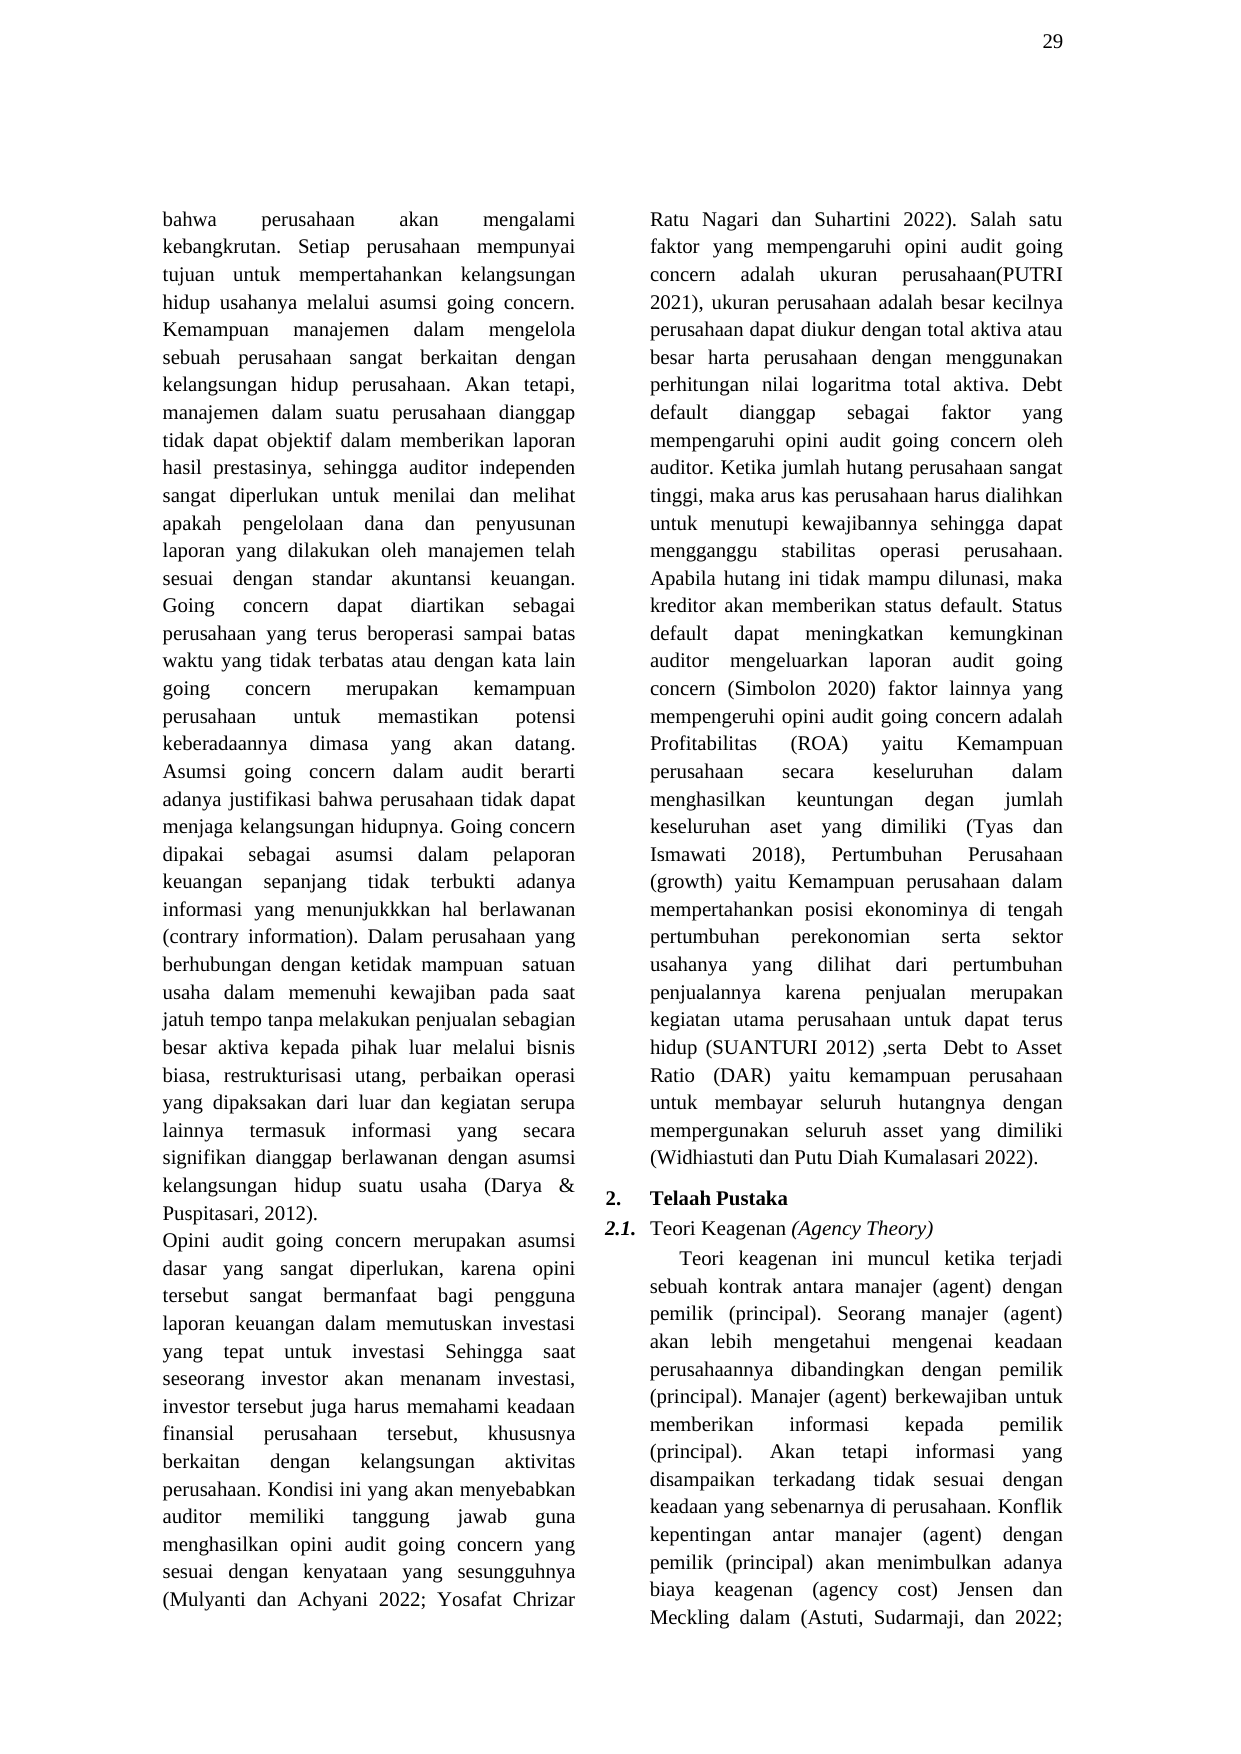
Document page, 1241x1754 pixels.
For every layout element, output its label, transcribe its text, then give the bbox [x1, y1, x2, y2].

text Opini audit going concern merupakan asumsi dasar yang sangat diperlukan, karena opini tersebut sangat bermanfaat bagi pengguna laporan keuangan dalam memutuskan investasi yang tepat untuk investasi Sehingga saat seseorang investor akan menanam investasi, investor tersebut juga harus memahami keadaan finansial perusahaan tersebut, khususnya berkaitan dengan kelangsungan aktivitas perusahaan. Kondisi ini yang akan menyebabkan auditor memiliki tanggung jawab guna menghasilkan opini audit going concern yang sesuai dengan kenyataan yang sesungguhnya (Mulyanti dan Achyani 2022; Yosafat Chrizar Ratu Nagari dan Suhartini 2022). Salah satu faktor yang mempengaruhi opini audit going concern adalah ukuran perusahaan(PUTRI 2021), ukuran perusahaan adalah besar kecilnya perusahaan dapat diukur dengan total aktiva atau besar harta perusahaan dengan menggunakan perhitungan nilai logaritma total aktiva. Debt default dianggap sebagai faktor yang mempengaruhi opini audit going concern oleh auditor. Ketika jumlah hutang perusahaan sangat tinggi, maka arus kas perusahaan harus dialihkan untuk menutupi kewajibannya sehingga dapat mengganggu stabilitas operasi perusahaan. Apabila hutang ini tidak mampu dilunasi, maka kreditor akan memberikan status default. Status default dapat meningkatkan kemungkinan auditor mengeluarkan laporan audit going concern (Simbolon 2020) faktor lainnya yang mempengeruhi opini audit going concern adalah Profitabilitas (ROA) yaitu Kemampuan perusahaan secara keseluruhan dalam menghasilkan keuntungan degan jumlah keseluruhan aset yang dimiliki (Tyas dan Ismawati 2018), Pertumbuhan Perusahaan (growth) yaitu Kemampuan perusahaan dalam mempertahankan posisi ekonominya di tengah pertumbuhan perekonomian serta sektor usahanya yang dilihat dari pertumbuhan penjualannya karena penjualan merupakan kegiatan utama perusahaan untuk dapat terus hidup (SUANTURI 2012) ,serta Debt to Asset Ratio (DAR) yaitu kemampuan perusahaan untuk membayar seluruh hutangnya dengan mempergunakan seluruh asset yang dimiliki (Widhiastuti dan Putu Diah Kumalasari 2022). [162, 1228, 576, 1611]
list Telaah Pustaka [605, 1185, 1063, 1209]
list Teori Keagenan (Agency Theory) [605, 1216, 1063, 1240]
text Opini audit going concern merupakan asumsi dasar yang sangat diperlukan, karena opini tersebut sangat bermanfaat bagi pengguna laporan keuangan dalam memutuskan investasi yang tepat untuk investasi Sehingga saat seseorang investor akan menanam investasi, investor tersebut juga harus memahami keadaan finansial perusahaan tersebut, khususnya berkaitan dengan kelangsungan aktivitas perusahaan. Kondisi ini yang akan menyebabkan auditor memiliki tanggung jawab guna menghasilkan opini audit going concern yang sesuai dengan kenyataan yang sesungguhnya (Mulyanti dan Achyani 2022; Yosafat Chrizar Ratu Nagari dan Suhartini 2022). Salah satu faktor yang mempengaruhi opini audit going concern adalah ukuran perusahaan(PUTRI 2021), ukuran perusahaan adalah besar kecilnya perusahaan dapat diukur dengan total aktiva atau besar harta perusahaan dengan menggunakan perhitungan nilai logaritma total aktiva. Debt default dianggap sebagai faktor yang mempengaruhi opini audit going concern oleh auditor. Ketika jumlah hutang perusahaan sangat tinggi, maka arus kas perusahaan harus dialihkan untuk menutupi kewajibannya sehingga dapat mengganggu stabilitas operasi perusahaan. Apabila hutang ini tidak mampu dilunasi, maka kreditor akan memberikan status default. Status default dapat meningkatkan kemungkinan auditor mengeluarkan laporan audit going concern (Simbolon 2020) faktor lainnya yang mempengeruhi opini audit going concern adalah Profitabilitas (ROA) yaitu Kemampuan perusahaan secara keseluruhan dalam menghasilkan keuntungan degan jumlah keseluruhan aset yang dimiliki (Tyas dan Ismawati 2018), Pertumbuhan Perusahaan (growth) yaitu Kemampuan perusahaan dalam mempertahankan posisi ekonominya di tengah pertumbuhan perekonomian serta sektor usahanya yang dilihat dari pertumbuhan penjualannya karena penjualan merupakan kegiatan utama perusahaan untuk dapat terus hidup (SUANTURI 2012) ,serta Debt to Asset Ratio (DAR) yaitu kemampuan perusahaan untuk membayar seluruh hutangnya dengan mempergunakan seluruh asset yang dimiliki (Widhiastuti dan Putu Diah Kumalasari 2022). [650, 207, 1063, 1169]
